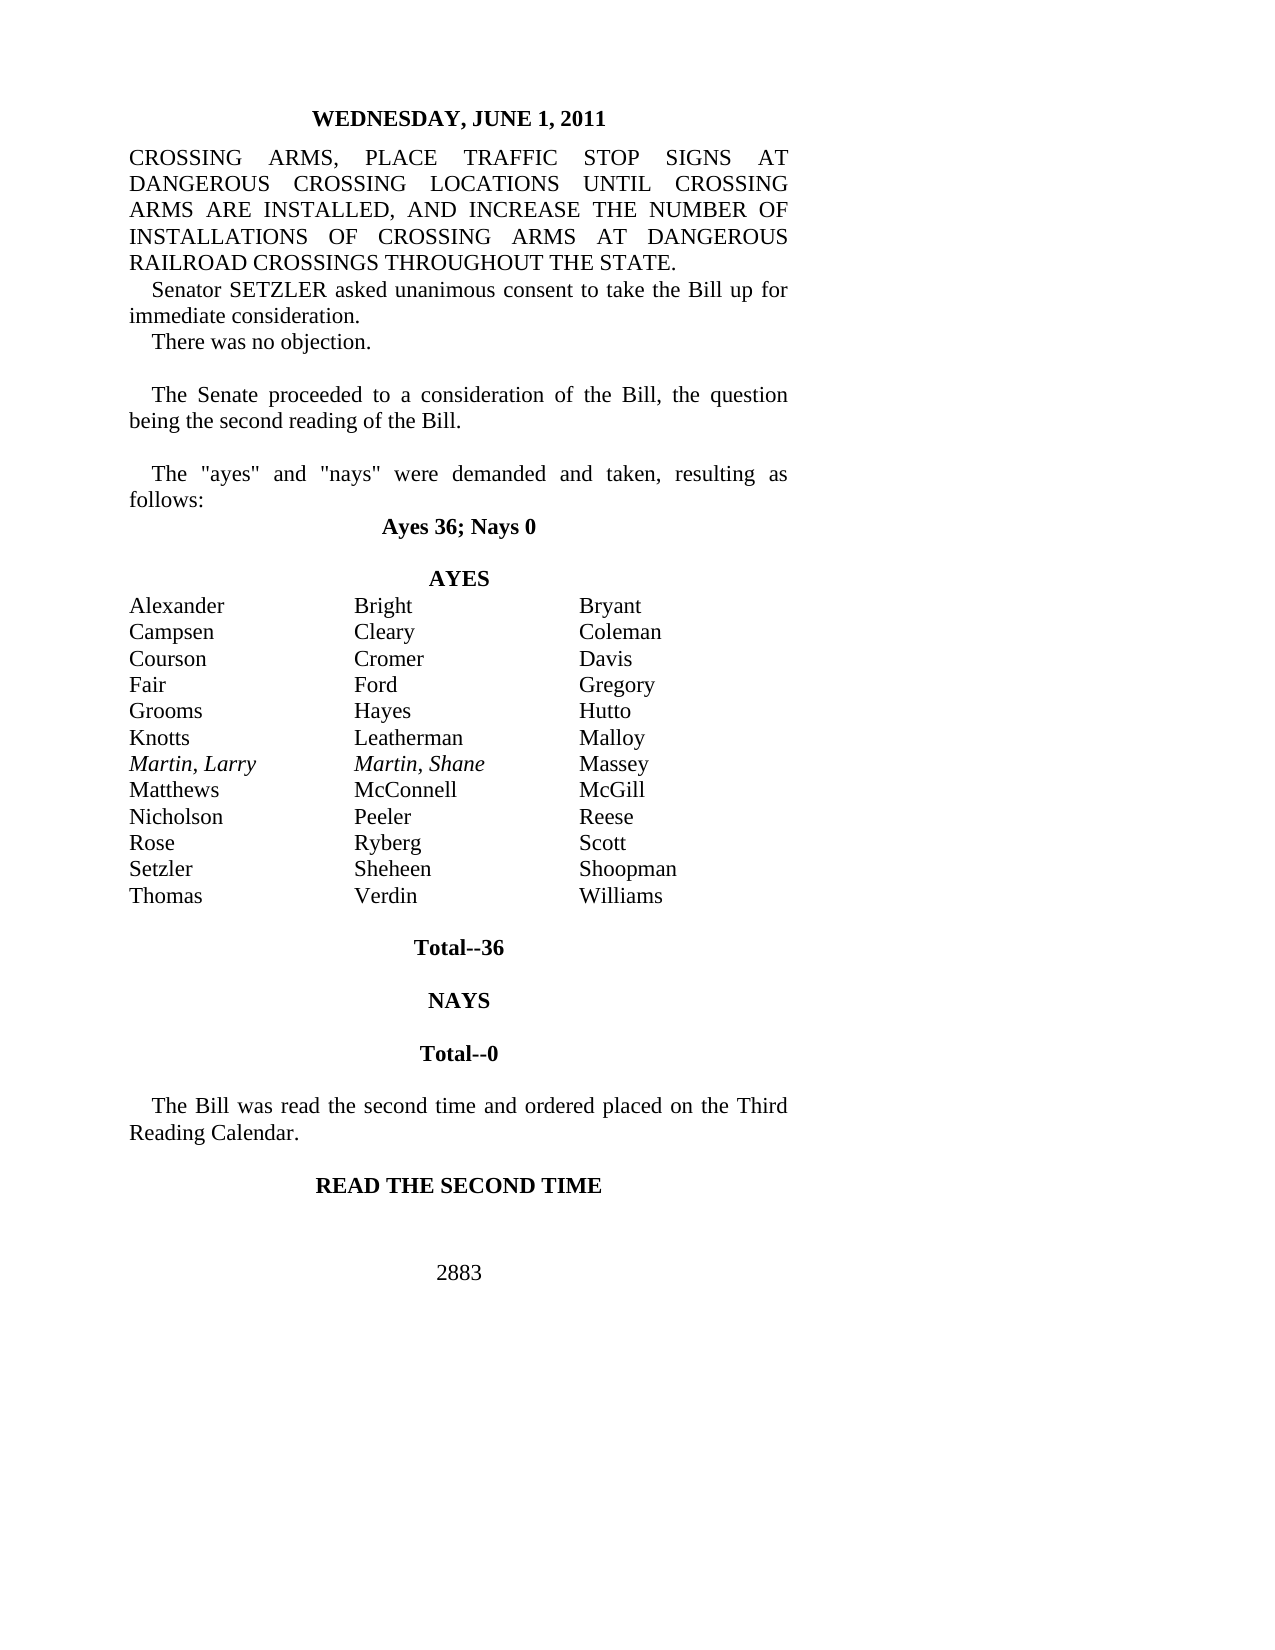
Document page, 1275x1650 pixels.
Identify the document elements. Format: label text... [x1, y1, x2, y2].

text NAYS [129, 987, 789, 1013]
text Senator SETZLER asked unanimous consent to take the Bill up for immediate consideration. [129, 276, 789, 328]
text Rose Ryberg Scott [129, 829, 789, 855]
text Matthews McConnell McGill [129, 776, 789, 803]
text READ THE SECOND TIME [129, 1172, 789, 1198]
text Total--36 [129, 934, 789, 961]
text The Bill was read the second time and ordered placed on the Third Reading Calendar. [129, 1093, 789, 1145]
text Martin, Larry Martin, Shane Massey [129, 750, 789, 776]
text AYES [129, 566, 789, 592]
text Thomas Verdin Williams [129, 882, 789, 908]
text Grooms Hayes Hutto [129, 697, 789, 724]
text Total--0 [129, 1040, 789, 1066]
text Alexander Bright Bryant [129, 592, 789, 618]
text Knotts Leatherman Malloy [129, 724, 789, 750]
text There was no objection. [129, 328, 789, 355]
text Nicholson Peeler Reese [129, 803, 789, 829]
text The Senate proceeded to a consideration of the Bill, the question being the second reading of the Bill. [129, 381, 789, 434]
text Courson Cromer Davis [129, 644, 789, 671]
text Ayes 36; Nays 0 [129, 513, 789, 539]
text Campsen Cleary Coleman [129, 618, 789, 644]
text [129, 144, 789, 276]
text Setzler Sheheen Shoopman [129, 855, 789, 882]
text The "ayes" and "nays" were demanded and taken, resulting as follows: [129, 460, 789, 513]
text Fair Ford Gregory [129, 671, 789, 697]
